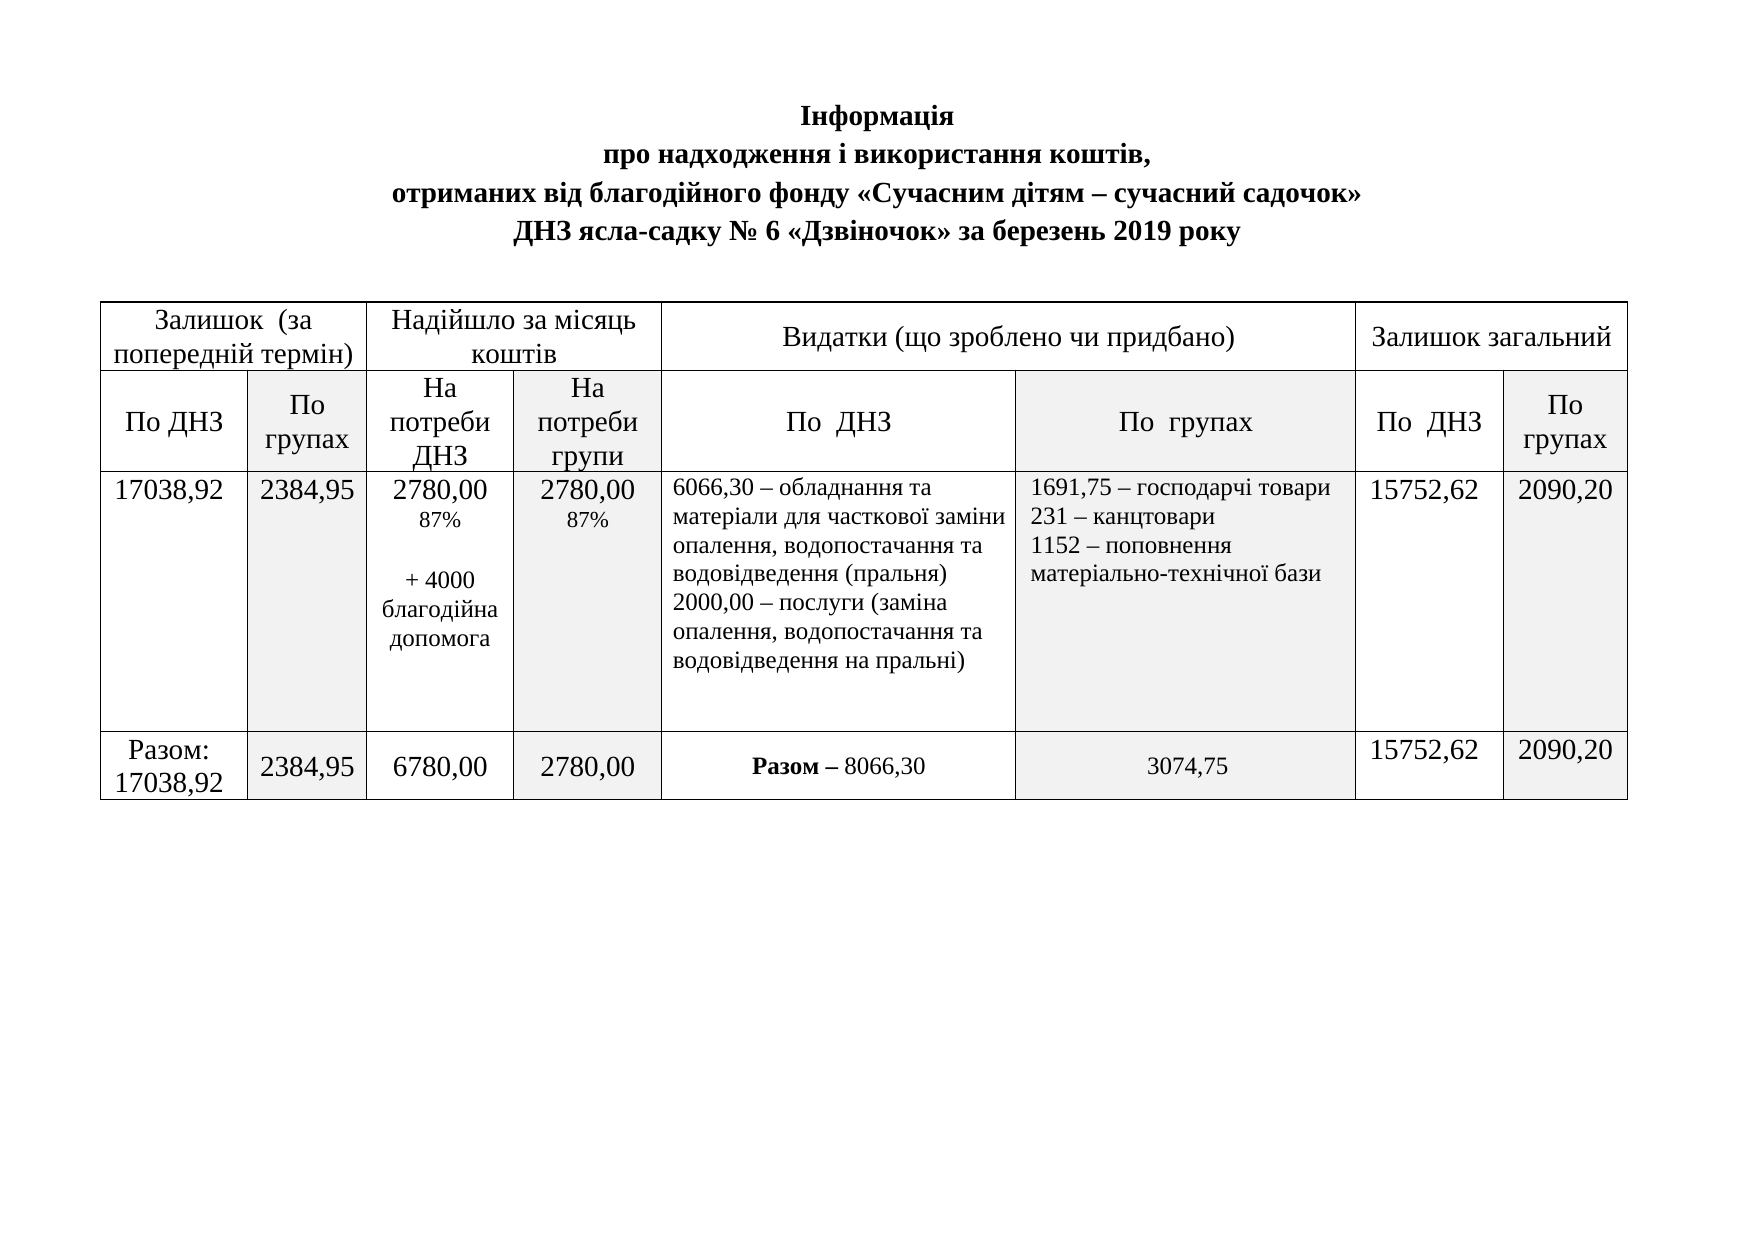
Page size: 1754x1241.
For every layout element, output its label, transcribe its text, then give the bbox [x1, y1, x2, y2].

table_cell 2780,00 87% [514, 472, 661, 731]
table_cell 15752,62 [1356, 732, 1503, 799]
table_header Залишок загальний [1356, 303, 1627, 369]
table_header Видатки (що зроблено чи придбано) [662, 303, 1355, 369]
table_cell 17038,92 [101, 472, 247, 731]
table_cell По ДНЗ [662, 371, 1015, 471]
table_cell 6066,30 – обладнання та матеріали для часткової заміни опалення, водопостачання та водовідведення (пральня) 2000,00 – послуги (заміна опалення, водопостачання та водовідведення на пральні) [662, 472, 1015, 731]
table_cell 3074,75 [1016, 732, 1355, 799]
table_cell 2780,00 87% + 4000 благодійна допомога [367, 472, 513, 731]
subtitle отриманих від благодійного фонду «Сучасним дітям – сучасний садочок» [118, 175, 1636, 208]
table_cell На потреби ДНЗ [367, 371, 513, 471]
subtitle ДНЗ ясла-садку № 6 «Дзвіночок» за березень 2019 року [118, 213, 1636, 247]
table_header Надійшло за місяць коштів [367, 303, 661, 369]
table_cell 15752,62 [1356, 472, 1503, 731]
table_cell На потреби групи [514, 371, 661, 471]
table_cell Разом: 17038,92 [101, 732, 247, 799]
subtitle про надходження і використання коштів, [118, 136, 1636, 170]
table_cell Разом – 8066,30 [662, 732, 1015, 799]
table_cell 2090,20 [1504, 732, 1627, 799]
table_cell 1691,75 – господарчі товари 231 – канцтовари 1152 – поповнення матеріально-технічної бази [1016, 472, 1355, 731]
subtitle Інформація [118, 98, 1636, 131]
table_cell По групах [248, 371, 366, 471]
table_cell По групах [1504, 371, 1627, 471]
table_cell 2384,95 [248, 472, 366, 731]
table_header Залишок (за попередній термін) [101, 303, 366, 369]
table_cell По ДНЗ [101, 371, 247, 471]
table_cell 6780,00 [367, 732, 513, 799]
table_cell 2090,20 [1504, 472, 1627, 731]
table_cell 2780,00 [514, 732, 661, 799]
table_cell По групах [1016, 371, 1355, 471]
table_cell 2384,95 [248, 732, 366, 799]
table_cell По ДНЗ [1356, 371, 1503, 471]
